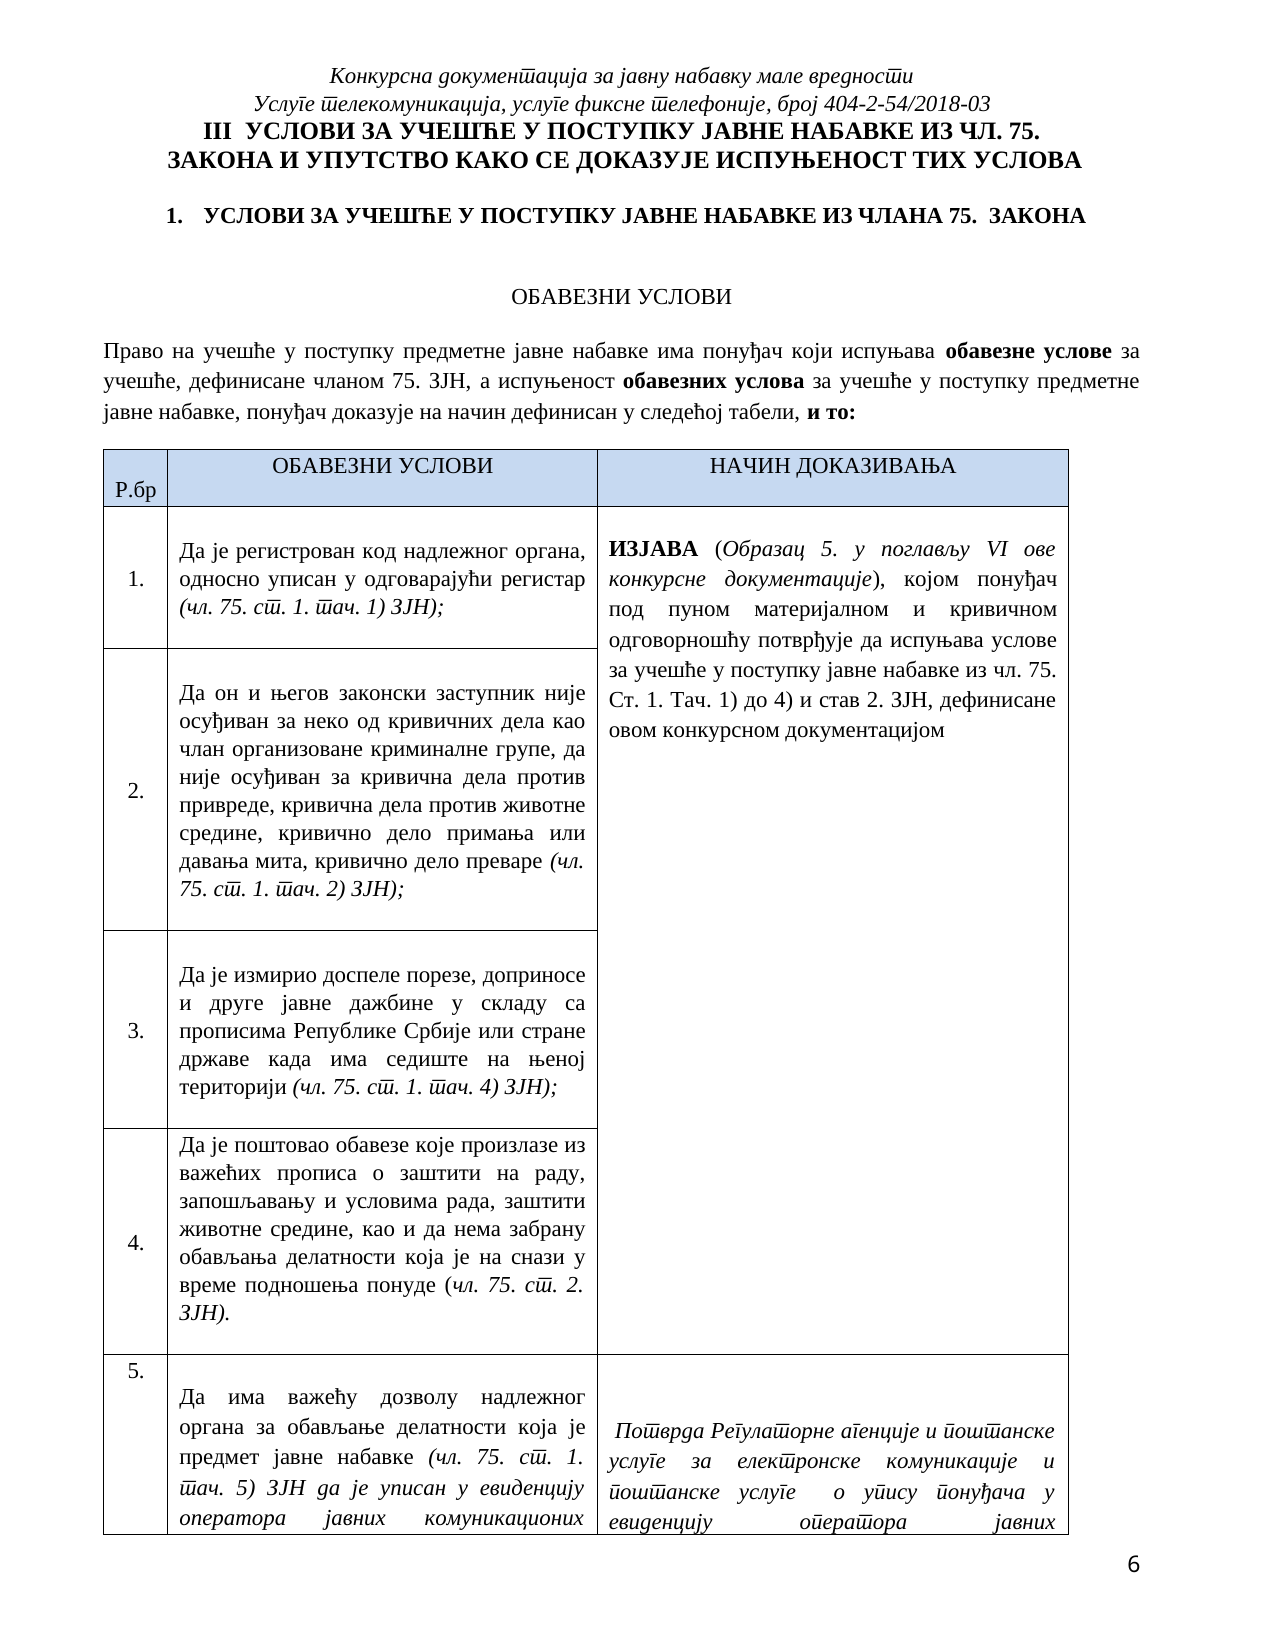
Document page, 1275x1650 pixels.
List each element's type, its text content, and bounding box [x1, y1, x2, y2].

table_cell Да је поштовао обавезе које произлазе из важећих прописа о заштити на раду, запошљавању и условима рада, заштити животне средине, као и да нема забрану обављања делатности која је на снази у време подношења понуде (чл. 75. ст. 2. ЗЈН). [168, 1129, 597, 1354]
table_header Р.бр [104, 450, 167, 506]
table_cell Да је измирио доспеле порезе, доприносе и друге јавне дажбине у складу са прописима Републике Србије или стране државе када има седиште на њеној територији (чл. 75. ст. 1. тач. 4) ЗЈН); [168, 931, 597, 1128]
list УСЛОВИ ЗА УЧЕШЋЕ У ПОСТУПКУ ЈАВНЕ НАБАВКЕ ИЗ ЧЛАНА 75. ЗАКОНА [166, 202, 1140, 229]
table_cell ИЗЈАВА (Образац 5. у поглављу VI ове конкурсне документације), којом понуђач под пуном материјалном и кривичном одговорношћу потврђује да испуњава услове за учешће у поступку јавне набавке из чл. 75. Ст. 1. Тач. 1) до 4) и став 2. ЗЈН, дефинисане овом конкурсном документацијом [598, 507, 1068, 1354]
table_cell Да је регистрован код надлежног органа, односно уписан у одговарајући регистар (чл. 75. ст. 1. тач. 1) ЗЈН); [168, 507, 597, 648]
text ОБАВЕЗНИ УСЛОВИ [103, 281, 1140, 309]
table_header ОБАВЕЗНИ УСЛОВИ [168, 450, 597, 506]
table_cell 2. [104, 649, 167, 930]
table_cell Да он и његов законски заступник није осуђиван за неко од кривичних дела као члан организоване криминалне групе, да није осуђиван за кривична дела против привреде, кривична дела против животне средине, кривично дело примања или давања мита, кривично дело преваре (чл. 75. ст. 1. тач. 2) ЗЈН); [168, 649, 597, 930]
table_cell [598, 1355, 1068, 1534]
table_cell 4. [104, 1129, 167, 1354]
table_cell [168, 1355, 597, 1534]
table_cell 1. [104, 507, 167, 648]
table_cell 3. [104, 931, 167, 1128]
list Право на учешће у поступку предметне јавне набавке има понуђач који испуњава обавезне услове за учешће, дефинисане чланом 75. ЗЈН, а испуњеност обавезних услова за учешће у поступку предметне јавне набавке, понуђач доказује на начин дефинисан у следећој табели, и то: [103, 337, 1140, 424]
table_cell 5. [104, 1355, 167, 1534]
text III УСЛОВИ ЗА УЧЕШЋЕ У ПОСТУПКУ ЈАВНЕ НАБАВКЕ ИЗ ЧЛ. 75. [103, 116, 1140, 145]
table_header НАЧИН ДОКАЗИВАЊА [598, 450, 1068, 506]
text ЗАКОНА И УПУТСТВО КАКО СЕ ДОКАЗУЈЕ ИСПУЊЕНОСТ ТИХ УСЛОВА [103, 145, 1140, 174]
